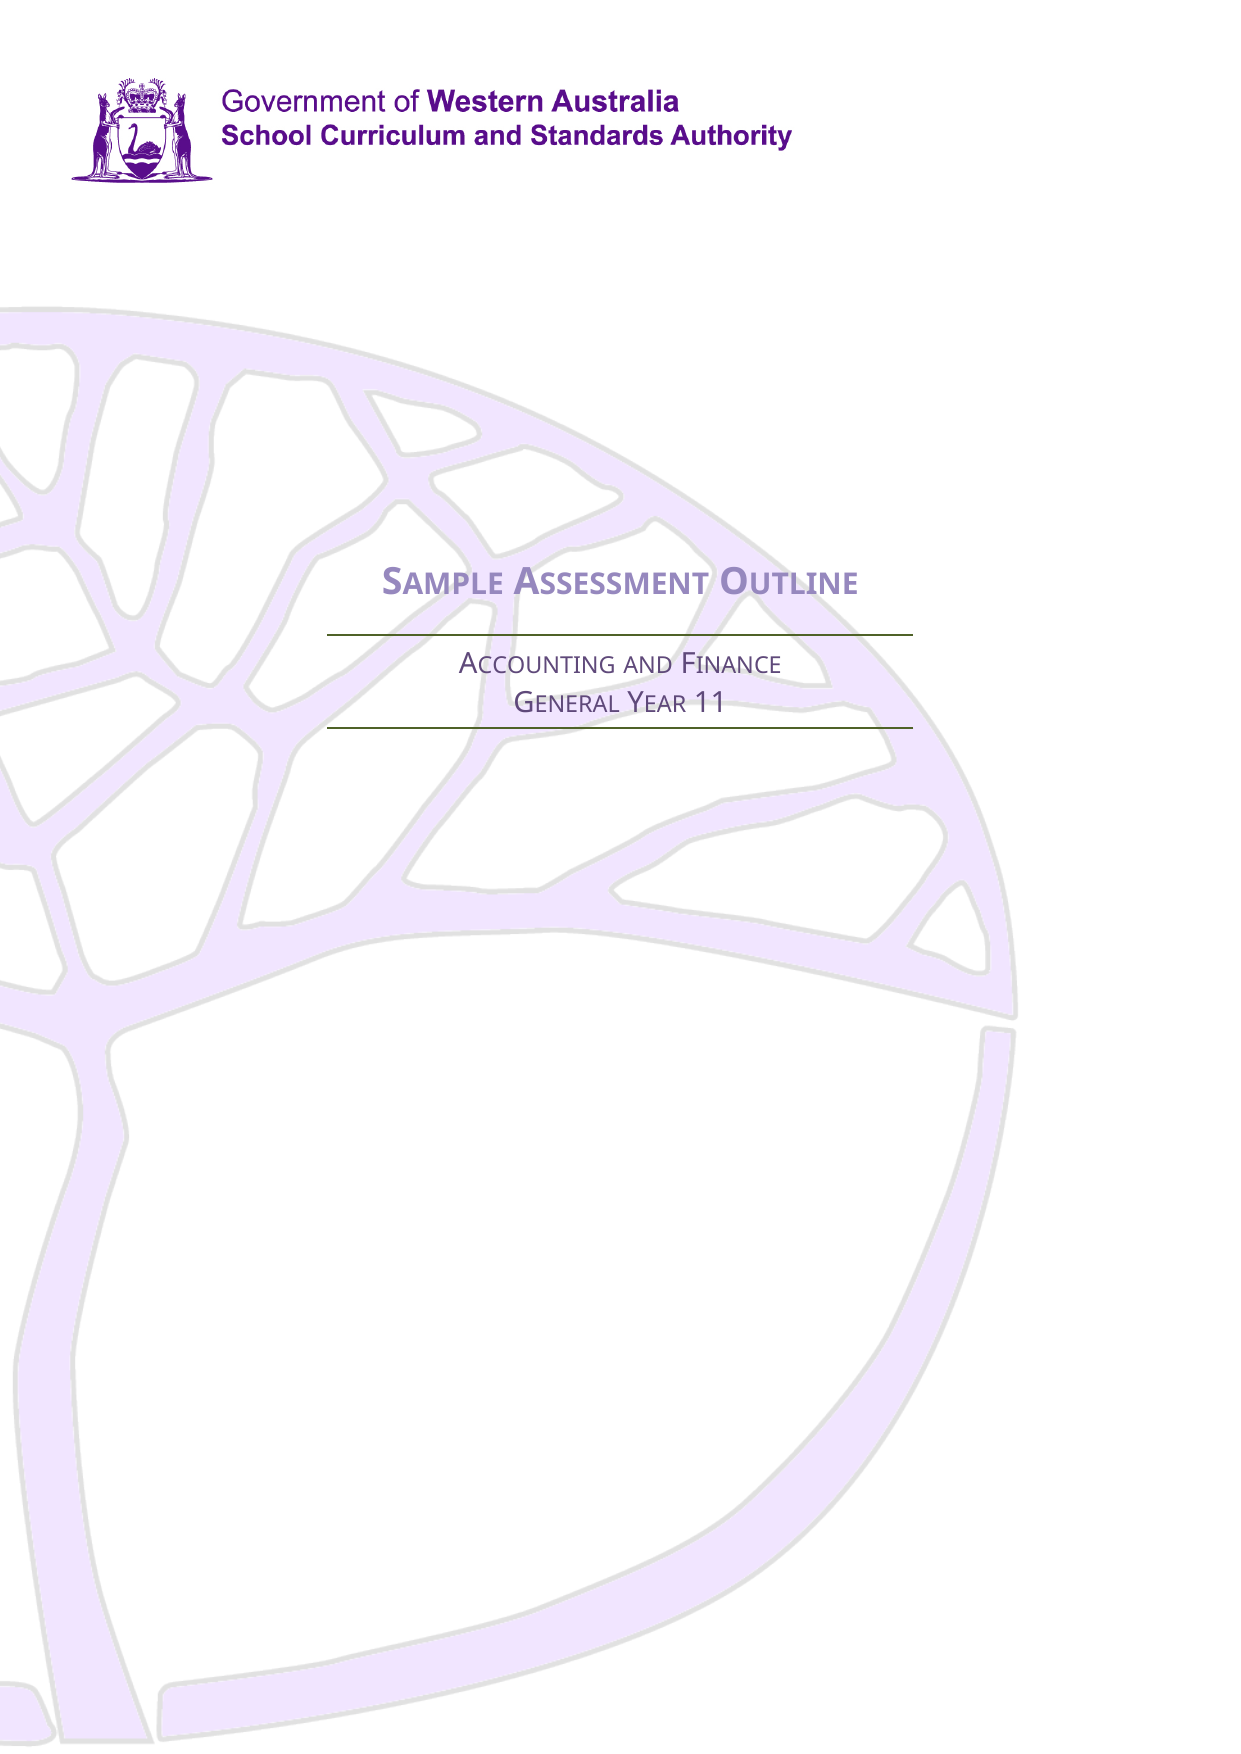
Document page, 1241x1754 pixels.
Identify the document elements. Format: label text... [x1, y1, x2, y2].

text General Year 11 [327, 673, 913, 727]
picture [61, 73, 805, 190]
text Sample Assessment Outline [150, 554, 1090, 605]
text Accounting and Finance [327, 636, 913, 673]
